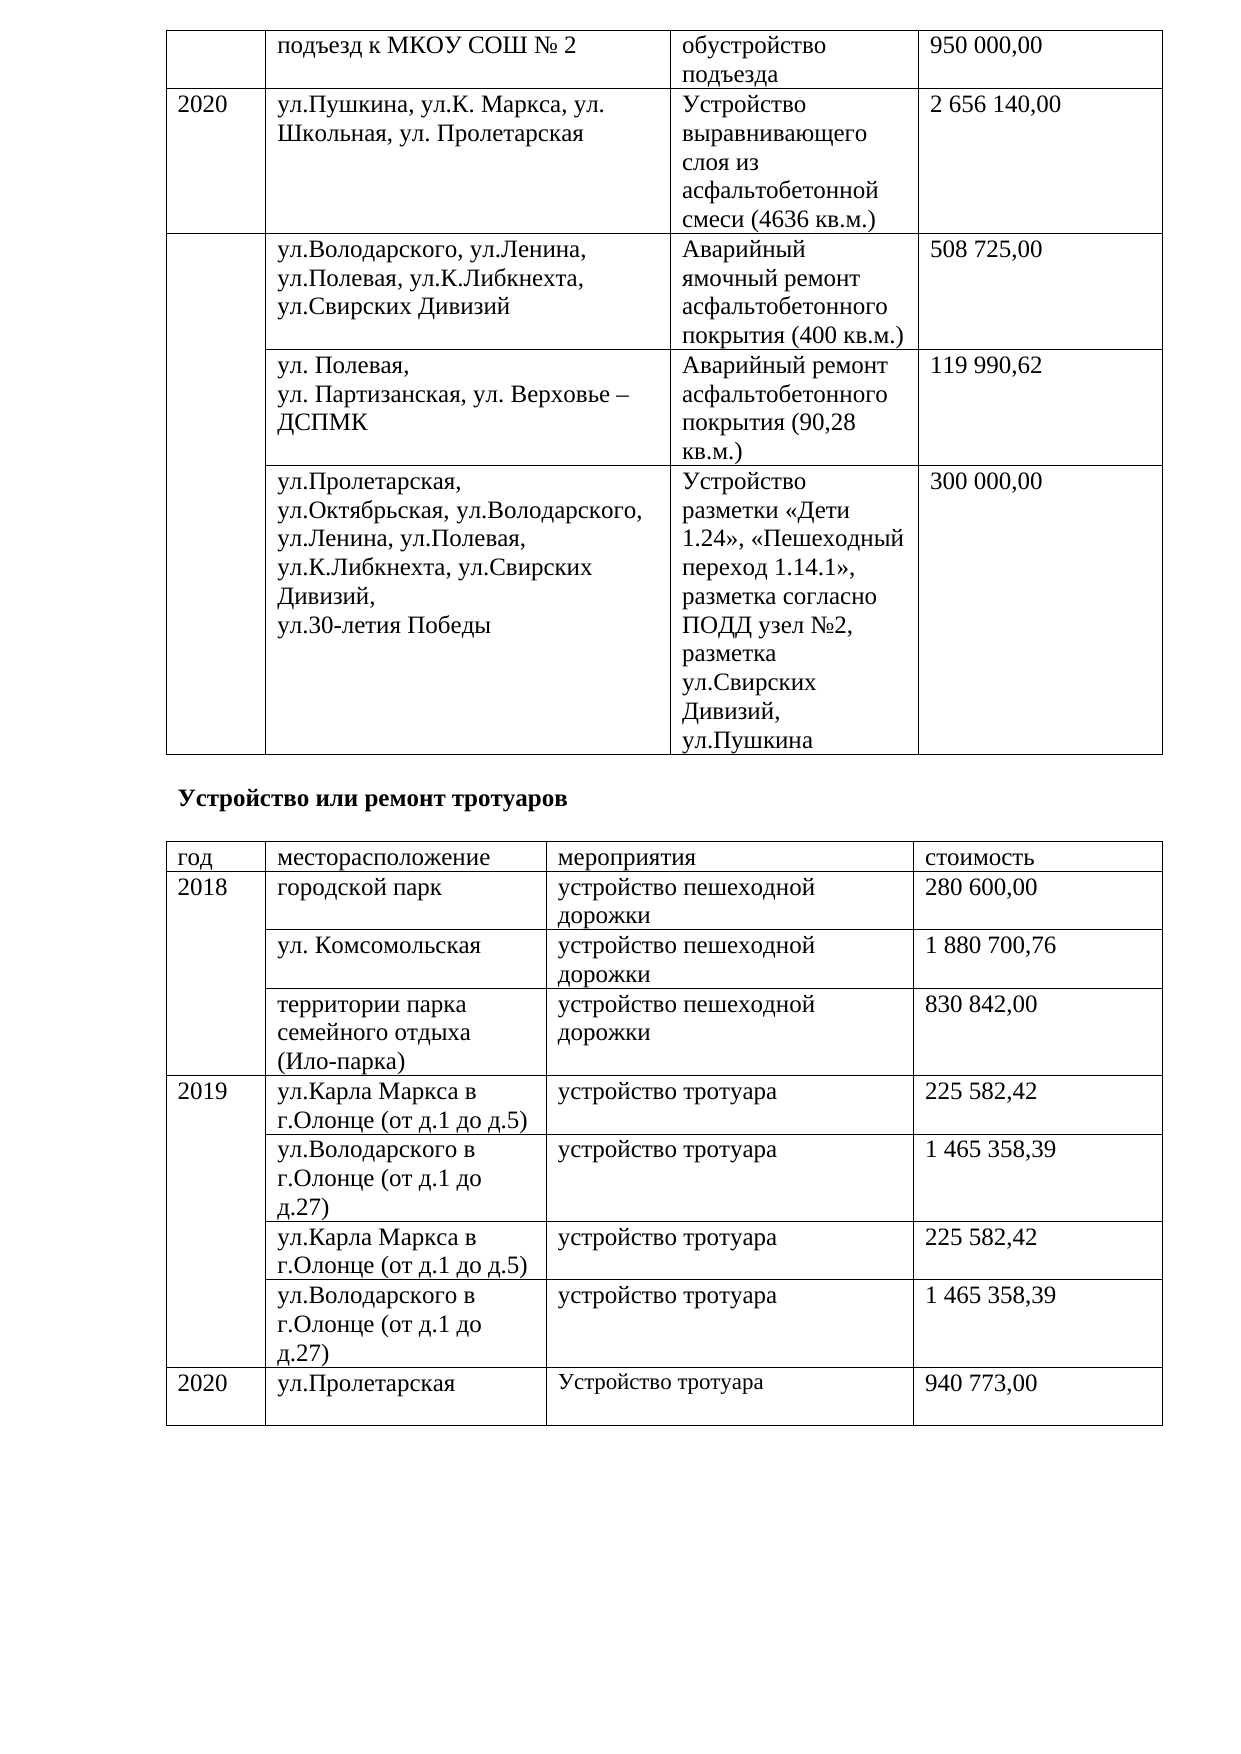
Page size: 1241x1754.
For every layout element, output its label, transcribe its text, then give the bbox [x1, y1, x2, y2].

table_cell устройство пешеходной дорожки [547, 989, 913, 1075]
table_cell территории парка семейного отдыха (Ило-парка) [266, 989, 546, 1075]
table_cell 300 000,00 [919, 466, 1162, 753]
table_cell 2020 [167, 89, 265, 233]
table_header месторасположение [266, 842, 546, 871]
table_cell ул.Володарского в г.Олонце (от д.1 до д.27) [266, 1280, 546, 1367]
table_cell 119 990,62 [919, 350, 1162, 465]
table_cell устройство тротуара [547, 1135, 913, 1221]
table_cell 1 465 358,39 [914, 1135, 1162, 1221]
table_cell устройство тротуара [547, 1280, 913, 1367]
table_header стоимость [914, 842, 1162, 871]
table_cell Аварийный ямочный ремонт асфальтобетонного покрытия (400 кв.м.) [671, 234, 918, 349]
table_cell устройство пешеходной дорожки [547, 872, 913, 929]
table_cell [167, 234, 265, 753]
table_cell 2 656 140,00 [919, 89, 1162, 233]
table_cell 2019 [167, 1076, 265, 1367]
table_cell устройство тротуара [547, 1222, 913, 1279]
table_cell подъезд к МКОУ СОШ № 2 [266, 31, 670, 88]
table_cell городской парк [266, 872, 546, 929]
table_cell обустройство подъезда [671, 31, 918, 88]
table_cell устройство пешеходной дорожки [547, 930, 913, 988]
table_cell ул.Пушкина, ул.К. Маркса, ул. Школьная, ул. Пролетарская [266, 89, 670, 233]
table_cell 940 773,00 [914, 1368, 1162, 1425]
table_cell Устройство тротуара [547, 1368, 913, 1425]
table_cell ул. Полевая, ул. Партизанская, ул. Верховье – ДСПМК [266, 350, 670, 465]
table_cell 2018 [167, 872, 265, 1075]
table_cell ул.Карла Маркса в г.Олонце (от д.1 до д.5) [266, 1222, 546, 1279]
table_cell ул.Пролетарская [266, 1368, 546, 1425]
table_header мероприятия [547, 842, 913, 871]
table_cell Устройство выравнивающего слоя из асфальтобетонной смеси (4636 кв.м.) [671, 89, 918, 233]
table_cell ул.Володарского, ул.Ленина, ул.Полевая, ул.К.Либкнехта, ул.Свирских Дивизий [266, 234, 670, 349]
table_cell 280 600,00 [914, 872, 1162, 929]
table_cell ул.Пролетарская, ул.Октябрьская, ул.Володарского, ул.Ленина, ул.Полевая, ул.К.Либкнехта, ул.Свирских Дивизий, ул.30-летия Победы [266, 466, 670, 753]
table_cell ул.Володарского в г.Олонце (от д.1 до д.27) [266, 1135, 546, 1221]
text Устройство или ремонт тротуаров [177, 783, 1152, 812]
table_cell 830 842,00 [914, 989, 1162, 1075]
table_cell устройство тротуара [547, 1076, 913, 1133]
table_cell 2020 [167, 1368, 265, 1425]
table_cell 508 725,00 [919, 234, 1162, 349]
table_cell 950 000,00 [919, 31, 1162, 88]
table_cell ул. Комсомольская [266, 930, 546, 988]
table_header год [167, 842, 265, 871]
table_cell ул.Карла Маркса в г.Олонце (от д.1 до д.5) [266, 1076, 546, 1133]
table_cell Устройство разметки «Дети 1.24», «Пешеходный переход 1.14.1», разметка согласно ПОДД узел №2, разметка ул.Свирских Дивизий, ул.Пушкина [671, 466, 918, 753]
table_cell 225 582,42 [914, 1222, 1162, 1279]
table_cell 225 582,42 [914, 1076, 1162, 1133]
table_cell 1 465 358,39 [914, 1280, 1162, 1367]
table_cell 1 880 700,76 [914, 930, 1162, 988]
table_cell Аварийный ремонт асфальтобетонного покрытия (90,28 кв.м.) [671, 350, 918, 465]
